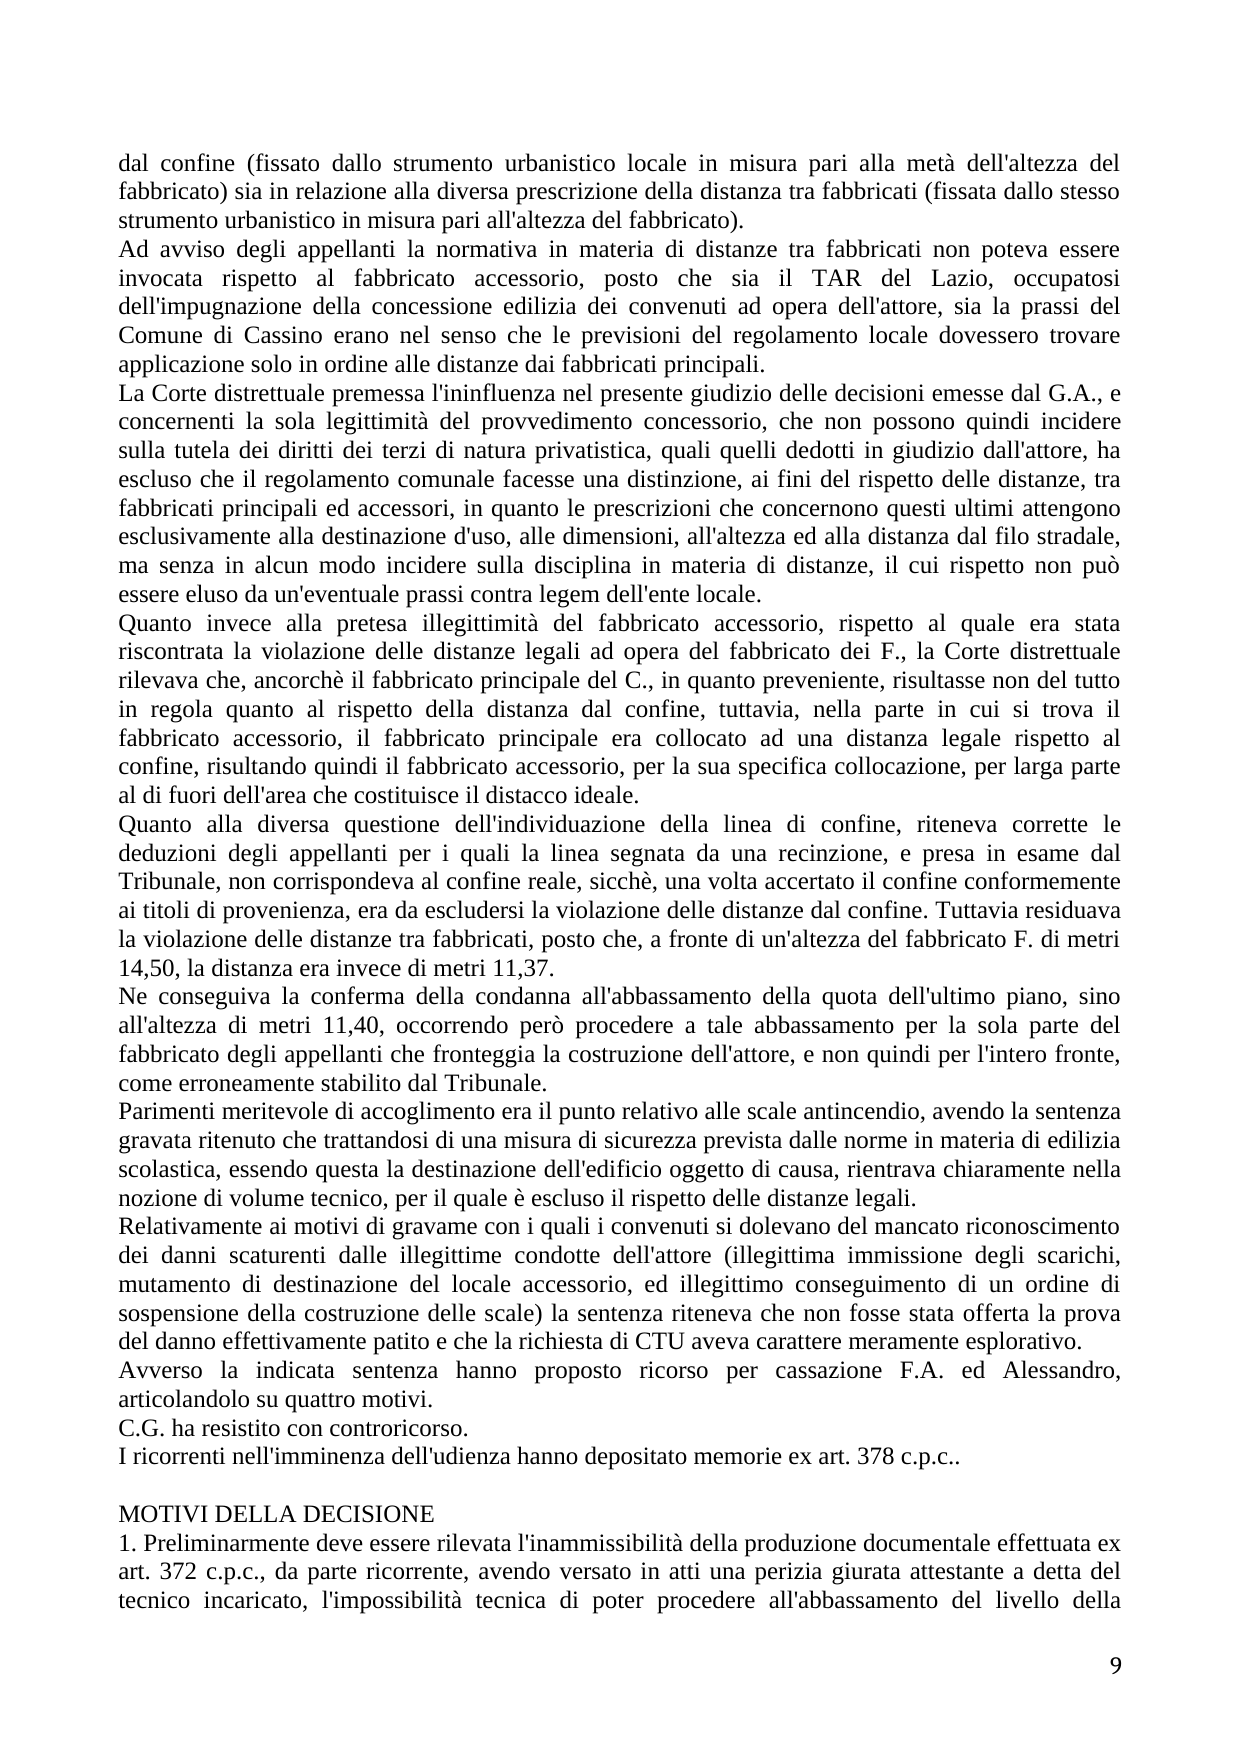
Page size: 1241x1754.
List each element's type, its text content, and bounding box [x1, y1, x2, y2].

text Relativamente ai motivi di gravame con i quali i convenuti si dolevano del mancato riconoscimento dei danni scaturenti dalle illegittime condotte dell'attore (illegittima immissione degli scarichi, mutamento di destinazione del locale accessorio, ed illegittimo conseguimento di un ordine di sospensione della costruzione delle scale) la sentenza riteneva che non fosse stata offerta la prova del danno effettivamente patito e che la richiesta di CTU aveva carattere meramente esplorativo. [118, 1211, 1122, 1355]
text I ricorrenti nell'imminenza dell'udienza hanno depositato memorie ex art. 378 c.p.c.. [118, 1441, 1122, 1470]
text C.G. ha resistito con controricorso. [118, 1413, 1122, 1441]
text Ad avviso degli appellanti la normativa in materia di distanze tra fabbricati non poteva essere invocata rispetto al fabbricato accessorio, posto che sia il TAR del Lazio, occupatosi dell'impugnazione della concessione edilizia dei convenuti ad opera dell'attore, sia la prassi del Comune di Cassino erano nel senso che le previsioni del regolamento locale dovessero trovare applicazione solo in ordine alle distanze dai fabbricati principali. [118, 234, 1122, 378]
text Quanto invece alla pretesa illegittimità del fabbricato accessorio, rispetto al quale era stata riscontrata la violazione delle distanze legali ad opera del fabbricato dei F., la Corte distrettuale rilevava che, ancorchè il fabbricato principale del C., in quanto preveniente, risultasse non del tutto in regola quanto al rispetto della distanza dal confine, tuttavia, nella parte in cui si trova il fabbricato accessorio, il fabbricato principale era collocato ad una distanza legale rispetto al confine, risultando quindi il fabbricato accessorio, per la sua specifica collocazione, per larga parte al di fuori dell'area che costituisce il distacco ideale. [118, 608, 1122, 809]
text Parimenti meritevole di accoglimento era il punto relativo alle scale antincendio, avendo la sentenza gravata ritenuto che trattandosi di una misura di sicurezza prevista dalle norme in materia di edilizia scolastica, essendo questa la destinazione dell'edificio oggetto di causa, rientrava chiaramente nella nozione di volume tecnico, per il quale è escluso il rispetto delle distanze legali. [118, 1096, 1122, 1211]
text La Corte distrettuale premessa l'ininfluenza nel presente giudizio delle decisioni emesse dal G.A., e concernenti la sola legittimità del provvedimento concessorio, che non possono quindi incidere sulla tutela dei diritti dei terzi di natura privatistica, quali quelli dedotti in giudizio dall'attore, ha escluso che il regolamento comunale facesse una distinzione, ai fini del rispetto delle distanze, tra fabbricati principali ed accessori, in quanto le prescrizioni che concernono questi ultimi attengono esclusivamente alla destinazione d'uso, alle dimensioni, all'altezza ed alla distanza dal filo stradale, ma senza in alcun modo incidere sulla disciplina in materia di distanze, il cui rispetto non può essere eluso da un'eventuale prassi contra legem dell'ente locale. [118, 378, 1122, 608]
text Ne conseguiva la conferma della condanna all'abbassamento della quota dell'ultimo piano, sino all'altezza di metri 11,40, occorrendo però procedere a tale abbassamento per la sola parte del fabbricato degli appellanti che fronteggia la costruzione dell'attore, e non quindi per l'intero fronte, come erroneamente stabilito dal Tribunale. [118, 981, 1122, 1096]
text Avverso la indicata sentenza hanno proposto ricorso per cassazione F.A. ed Alessandro, articolandolo su quattro motivi. [118, 1355, 1122, 1413]
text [118, 148, 1122, 234]
text MOTIVI DELLA DECISIONE [118, 1470, 1122, 1528]
text Quanto alla diversa questione dell'individuazione della linea di confine, riteneva corrette le deduzioni degli appellanti per i quali la linea segnata da una recinzione, e presa in esame dal Tribunale, non corrispondeva al confine reale, sicchè, una volta accertato il confine conformemente ai titoli di provenienza, era da escludersi la violazione delle distanze dal confine. Tuttavia residuava la violazione delle distanze tra fabbricati, posto che, a fronte di un'altezza del fabbricato F. di metri 14,50, la distanza era invece di metri 11,37. [118, 809, 1122, 981]
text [118, 1528, 1122, 1614]
